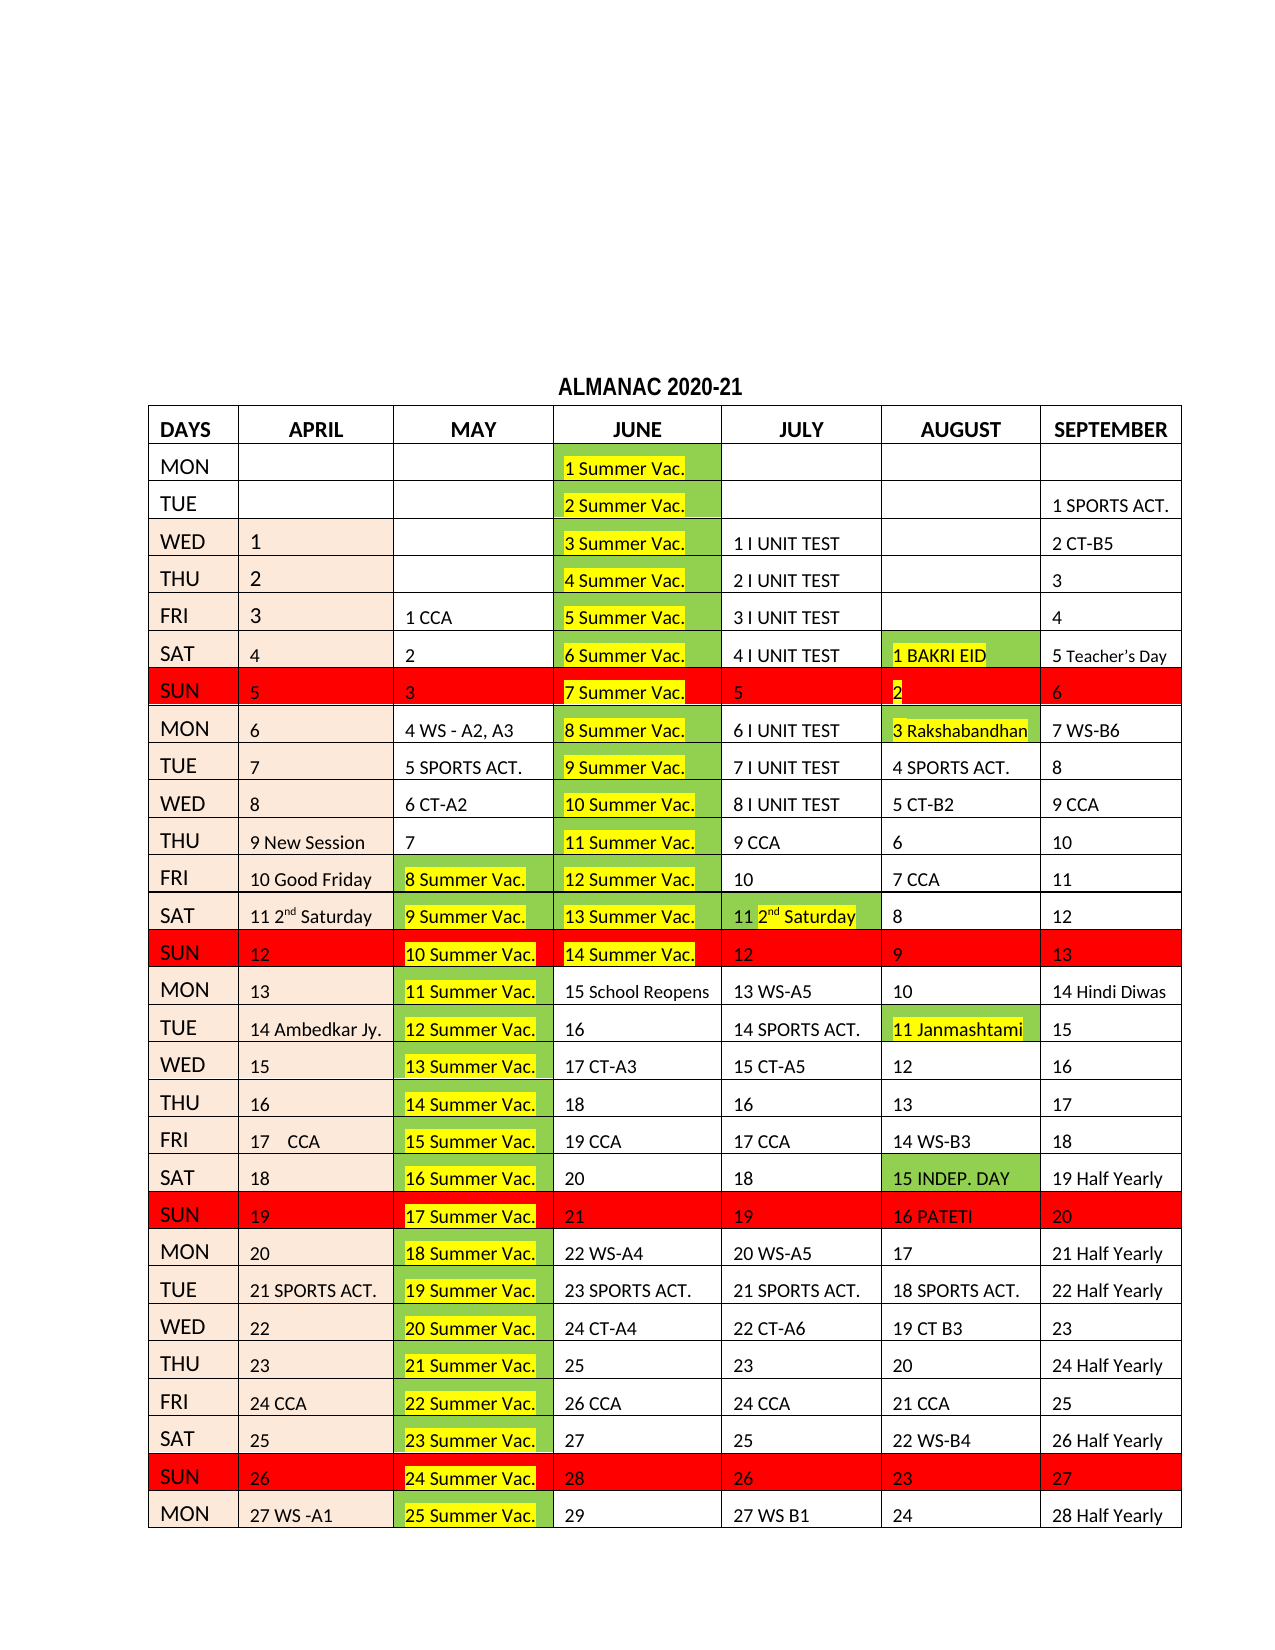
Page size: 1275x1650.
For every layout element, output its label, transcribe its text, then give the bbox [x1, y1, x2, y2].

table_cell [882, 519, 1040, 555]
table_cell 25 [554, 1341, 721, 1378]
table_cell 5 [722, 668, 881, 704]
table_cell 15 [1041, 1005, 1181, 1041]
table_cell 11 Summer Vac. [554, 818, 721, 854]
table_cell [394, 519, 553, 555]
table_cell 17 Summer Vac. [394, 1192, 553, 1228]
table_cell SUN [149, 668, 238, 704]
table_cell 25 Summer Vac. [394, 1491, 553, 1527]
table_cell TUE [149, 481, 238, 517]
table_cell 19 [722, 1192, 881, 1228]
table_cell [882, 481, 1040, 517]
table_cell 8 I UNIT TEST [722, 780, 881, 817]
table_cell 12 [882, 1042, 1040, 1078]
table_cell 7 [239, 743, 393, 779]
table_cell SAT [149, 1154, 238, 1191]
table_cell 26 [722, 1454, 881, 1490]
table_cell [1041, 444, 1181, 480]
table_cell 23 [1041, 1304, 1181, 1340]
table_cell 18 SPORTS ACT. [882, 1266, 1040, 1303]
table_cell 3 Rakshabandhan [882, 706, 1040, 742]
table_header AUGUST [882, 406, 1040, 443]
table_cell 21 Half Yearly [1041, 1229, 1181, 1265]
table_cell 13 Summer Vac. [554, 893, 721, 929]
table_cell 22 WS-B4 [882, 1416, 1040, 1452]
table_cell 5 SPORTS ACT. [394, 743, 553, 779]
table_cell 6 CT-A2 [394, 780, 553, 817]
table_cell 2 CT-B5 [1041, 519, 1181, 555]
table_cell 5 Summer Vac. [554, 593, 721, 630]
table_cell SAT [149, 631, 238, 667]
table_cell 25 [722, 1416, 881, 1452]
table_cell THU [149, 1341, 238, 1378]
table_cell 9 CCA [722, 818, 881, 854]
table_cell 17 [882, 1229, 1040, 1265]
table_cell 7 [394, 818, 553, 854]
table_cell 26 Half Yearly [1041, 1416, 1181, 1452]
table_cell 27 [1041, 1454, 1181, 1490]
table_cell 3 Summer Vac. [554, 519, 721, 555]
table_cell 2 [882, 668, 1040, 704]
table_cell 24 Summer Vac. [394, 1454, 553, 1490]
table_cell SUN [149, 1192, 238, 1228]
table_cell 28 Half Yearly [1041, 1491, 1181, 1527]
table_cell 8 Summer Vac. [394, 855, 553, 891]
table_cell 27 WS -A1 [239, 1491, 393, 1527]
table_cell 20 [882, 1341, 1040, 1378]
table_cell FRI [149, 1117, 238, 1153]
table_header DAYS [149, 406, 238, 443]
table_cell 1 [239, 519, 393, 555]
table_cell MON [149, 967, 238, 1004]
table_cell FRI [149, 593, 238, 630]
table_cell [722, 481, 881, 517]
table_cell 9 [882, 930, 1040, 966]
table_cell 7 Summer Vac. [554, 668, 721, 704]
table_cell 19 CCA [554, 1117, 721, 1153]
table_cell 19 Half Yearly [1041, 1154, 1181, 1191]
table_cell 16 Summer Vac. [394, 1154, 553, 1191]
table_cell 14 WS-B3 [882, 1117, 1040, 1153]
table_cell 2 [239, 556, 393, 592]
table_cell 21 [554, 1192, 721, 1228]
table_cell 16 [1041, 1042, 1181, 1078]
table_cell 29 [554, 1491, 721, 1527]
table_header APRIL [239, 406, 393, 443]
table_cell 11 Janmashtami [882, 1005, 1040, 1041]
table_cell 20 [1041, 1192, 1181, 1228]
table_cell [239, 481, 393, 517]
table_cell 27 WS B1 [722, 1491, 881, 1527]
text ALMANAC 2020-21 [375, 372, 1191, 401]
table_cell 24 Half Yearly [1041, 1341, 1181, 1378]
table_cell 7 WS-B6 [1041, 706, 1181, 742]
table_cell 26 [239, 1454, 393, 1490]
table_cell FRI [149, 1379, 238, 1415]
table_cell 3 I UNIT TEST [722, 593, 881, 630]
table_cell WED [149, 1304, 238, 1340]
table_cell 12 [1041, 893, 1181, 929]
table_cell 5 CT-B2 [882, 780, 1040, 817]
table_cell 5 Teacher’s Day [1041, 631, 1181, 667]
table_cell [882, 593, 1040, 630]
table_cell 24 CCA [722, 1379, 881, 1415]
table_cell [239, 444, 393, 480]
table_cell 8 Summer Vac. [554, 706, 721, 742]
table_header MAY [394, 406, 553, 443]
table_cell 6 Summer Vac. [554, 631, 721, 667]
table_cell 1 SPORTS ACT. [1041, 481, 1181, 517]
table_cell 23 [722, 1341, 881, 1378]
table_cell 1 CCA [394, 593, 553, 630]
table_cell 12 [722, 930, 881, 966]
table_cell 2 [394, 631, 553, 667]
table_cell 20 Summer Vac. [394, 1304, 553, 1340]
table_cell 6 I UNIT TEST [722, 706, 881, 742]
table_cell 22 Half Yearly [1041, 1266, 1181, 1303]
table_cell 3 [1041, 556, 1181, 592]
table_cell 21 CCA [882, 1379, 1040, 1415]
table_cell 10 [722, 855, 881, 891]
table_cell 9 New Session [239, 818, 393, 854]
table_cell 21 Summer Vac. [394, 1341, 553, 1378]
table_cell THU [149, 1080, 238, 1116]
table_cell 3 [239, 593, 393, 630]
table_cell 16 [554, 1005, 721, 1041]
table_cell 19 Summer Vac. [394, 1266, 553, 1303]
table_cell SUN [149, 1454, 238, 1490]
table_cell 10 Good Friday [239, 855, 393, 891]
table_header JUNE [554, 406, 721, 443]
table_cell THU [149, 556, 238, 592]
table_cell 12 Summer Vac. [554, 855, 721, 891]
table_cell 15 Summer Vac. [394, 1117, 553, 1153]
table_cell 3 [394, 668, 553, 704]
table_cell 15 [239, 1042, 393, 1078]
table_cell 23 [882, 1454, 1040, 1490]
table_cell 14 Summer Vac. [554, 930, 721, 966]
table_cell SAT [149, 893, 238, 929]
table_cell 18 [554, 1080, 721, 1116]
table_cell 10 Summer Vac. [554, 780, 721, 817]
table_cell 26 CCA [554, 1379, 721, 1415]
table_cell 24 CT-A4 [554, 1304, 721, 1340]
table_cell 24 [882, 1491, 1040, 1527]
table_cell 2 Summer Vac. [554, 481, 721, 517]
table_cell 10 [1041, 818, 1181, 854]
table_cell 17 CT-A3 [554, 1042, 721, 1078]
table_cell 7 CCA [882, 855, 1040, 891]
table_cell THU [149, 818, 238, 854]
table_cell 17 CCA [722, 1117, 881, 1153]
table_cell MON [149, 1229, 238, 1265]
table_cell [722, 444, 881, 480]
table_cell 17 [1041, 1080, 1181, 1116]
table_cell 1 I UNIT TEST [722, 519, 881, 555]
table_cell 1 BAKRI EID [882, 631, 1040, 667]
table_cell 1 Summer Vac. [554, 444, 721, 480]
table_cell 11 2nd Saturday [239, 893, 393, 929]
table_cell 11 [1041, 855, 1181, 891]
table_cell 22 WS-A4 [554, 1229, 721, 1265]
table_cell 23 Summer Vac. [394, 1416, 553, 1452]
table_cell 8 [882, 893, 1040, 929]
table_cell 14 Ambedkar Jy. [239, 1005, 393, 1041]
table_cell [882, 444, 1040, 480]
table_cell 5 [239, 668, 393, 704]
table_cell 8 [239, 780, 393, 817]
table_cell 4 WS - A2, A3 [394, 706, 553, 742]
table_cell 6 [239, 706, 393, 742]
table_cell [882, 556, 1040, 592]
table_cell 15 School Reopens [554, 967, 721, 1004]
table_cell 12 [239, 930, 393, 966]
table_cell 14 Hindi Diwas [1041, 967, 1181, 1004]
table_cell 9 CCA [1041, 780, 1181, 817]
table_cell 18 Summer Vac. [394, 1229, 553, 1265]
table_cell [394, 556, 553, 592]
table_cell 28 [554, 1454, 721, 1490]
table_cell WED [149, 780, 238, 817]
table_cell [394, 481, 553, 517]
table_cell 23 [239, 1341, 393, 1378]
table_cell 12 Summer Vac. [394, 1005, 553, 1041]
table_cell 22 Summer Vac. [394, 1379, 553, 1415]
table_cell 4 I UNIT TEST [722, 631, 881, 667]
table_cell 25 [239, 1416, 393, 1452]
table_cell 16 [239, 1080, 393, 1116]
table_cell 11 2nd Saturday [722, 893, 881, 929]
table_cell 21 SPORTS ACT. [239, 1266, 393, 1303]
table_cell 6 [882, 818, 1040, 854]
table_cell 9 Summer Vac. [554, 743, 721, 779]
table_cell 23 SPORTS ACT. [554, 1266, 721, 1303]
table_cell TUE [149, 1266, 238, 1303]
table_cell 18 [722, 1154, 881, 1191]
table_cell 24 CCA [239, 1379, 393, 1415]
table_cell 13 [882, 1080, 1040, 1116]
table_header JULY [722, 406, 881, 443]
table_cell 9 Summer Vac. [394, 893, 553, 929]
table_cell 20 [554, 1154, 721, 1191]
table_cell 21 SPORTS ACT. [722, 1266, 881, 1303]
table_cell MON [149, 706, 238, 742]
table_cell MON [149, 1491, 238, 1527]
table_cell 4 Summer Vac. [554, 556, 721, 592]
table_cell 16 [722, 1080, 881, 1116]
table_cell 19 [239, 1192, 393, 1228]
table_cell 13 [1041, 930, 1181, 966]
table_cell 14 Summer Vac. [394, 1080, 553, 1116]
table_cell 15 CT-A5 [722, 1042, 881, 1078]
table_cell 27 [554, 1416, 721, 1452]
table_cell 13 Summer Vac. [394, 1042, 553, 1078]
table_cell 10 Summer Vac. [394, 930, 553, 966]
table_cell 13 [239, 967, 393, 1004]
table_cell 11 Summer Vac. [394, 967, 553, 1004]
table_cell 15 INDEP. DAY [882, 1154, 1040, 1191]
table_cell 13 WS-A5 [722, 967, 881, 1004]
table_cell 22 [239, 1304, 393, 1340]
table_cell 4 [239, 631, 393, 667]
table_cell 19 CT B3 [882, 1304, 1040, 1340]
table_cell 2 I UNIT TEST [722, 556, 881, 592]
table_cell 20 WS-A5 [722, 1229, 881, 1265]
table_cell 7 I UNIT TEST [722, 743, 881, 779]
table_cell 18 [239, 1154, 393, 1191]
table_cell 18 [1041, 1117, 1181, 1153]
table_cell 25 [1041, 1379, 1181, 1415]
table_cell 16 PATETI [882, 1192, 1040, 1228]
table_cell MON [149, 444, 238, 480]
table_cell 4 [1041, 593, 1181, 630]
table_cell SUN [149, 930, 238, 966]
table_cell 4 SPORTS ACT. [882, 743, 1040, 779]
table_cell WED [149, 1042, 238, 1078]
table_cell WED [149, 519, 238, 555]
table_cell 6 [1041, 668, 1181, 704]
table_cell 17 CCA [239, 1117, 393, 1153]
table_cell TUE [149, 1005, 238, 1041]
table_cell 8 [1041, 743, 1181, 779]
table_cell SAT [149, 1416, 238, 1452]
table_cell 22 CT-A6 [722, 1304, 881, 1340]
table_cell 20 [239, 1229, 393, 1265]
table_cell FRI [149, 855, 238, 891]
table_cell 14 SPORTS ACT. [722, 1005, 881, 1041]
table_cell [394, 444, 553, 480]
table_cell TUE [149, 743, 238, 779]
table_cell 10 [882, 967, 1040, 1004]
table_header SEPTEMBER [1041, 406, 1181, 443]
